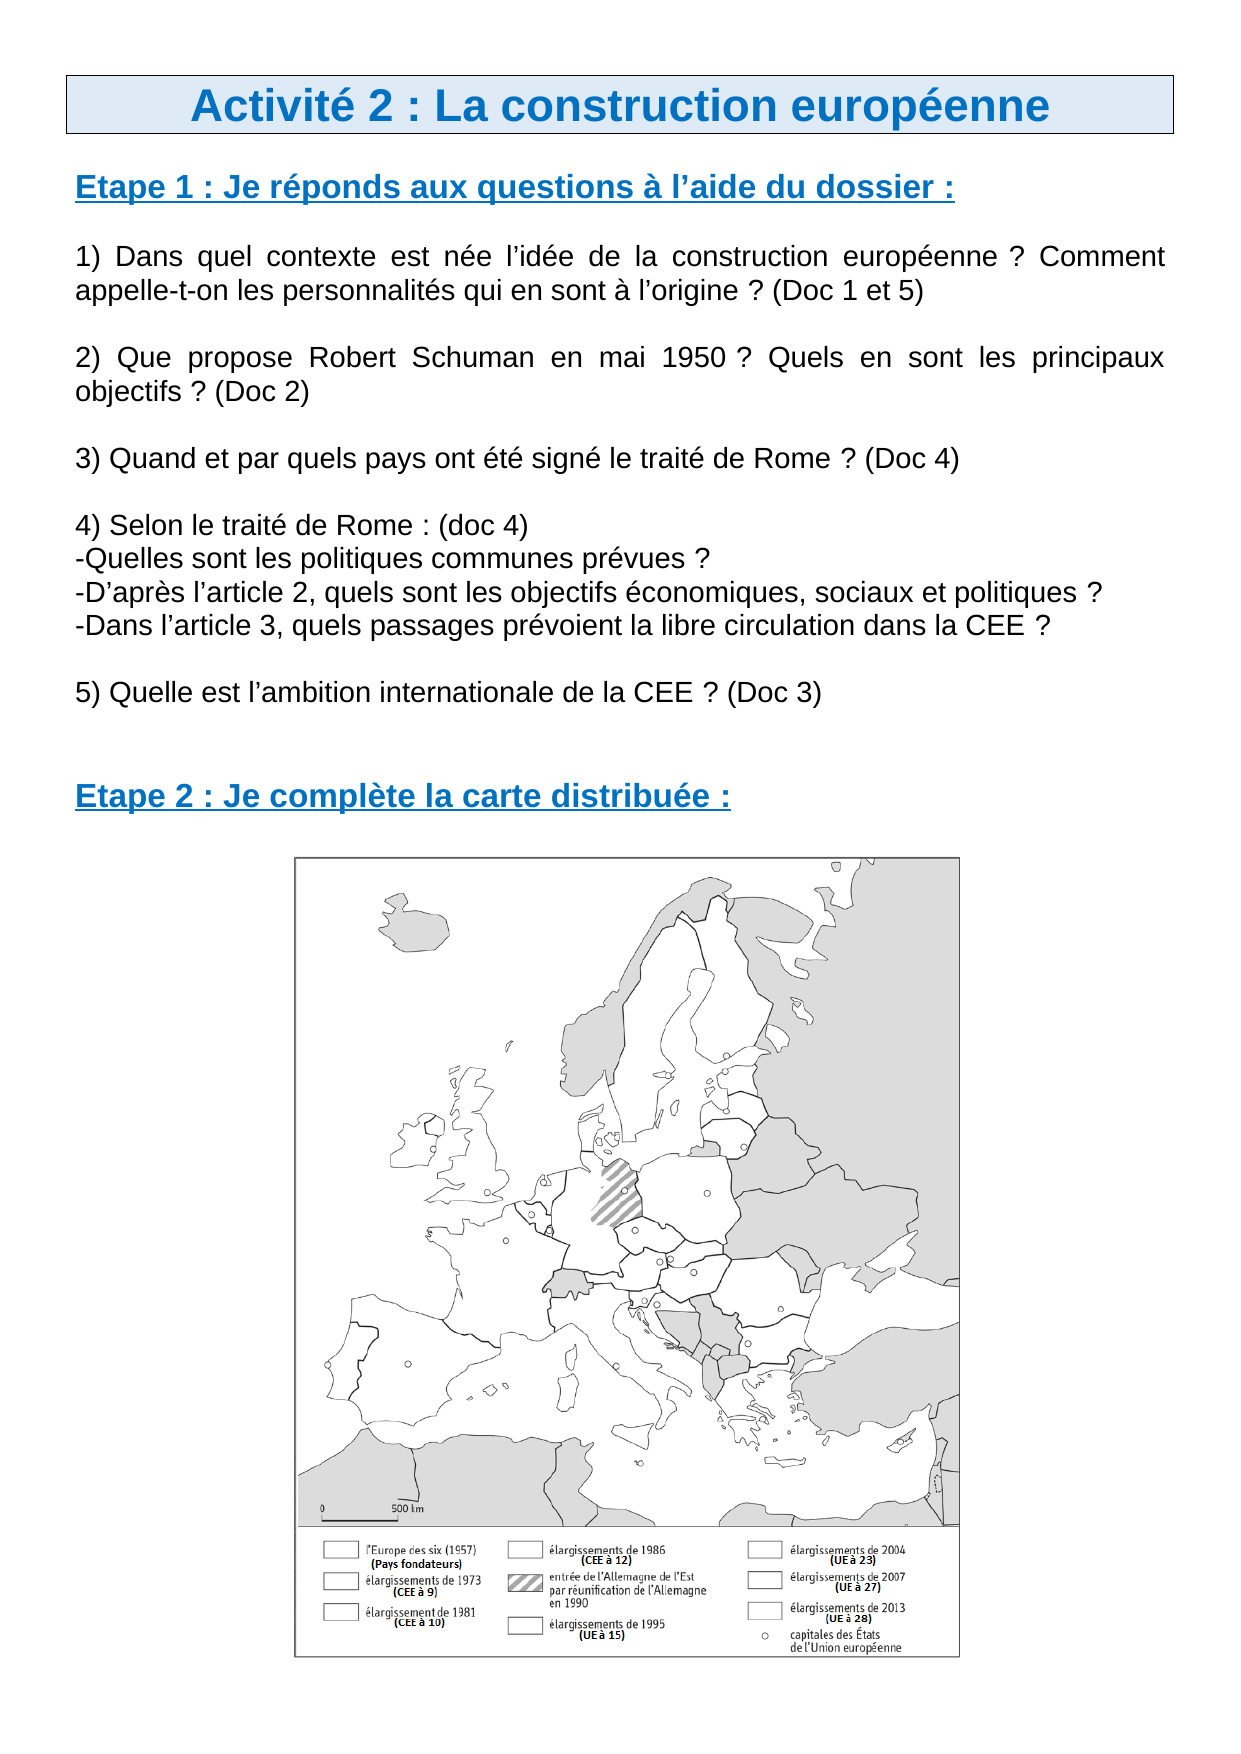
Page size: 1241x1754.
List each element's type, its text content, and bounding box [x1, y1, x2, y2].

text 5) Quelle est l’ambition internationale de la CEE ? (Doc 3) [75, 676, 1165, 709]
text -Quelles sont les politiques communes prévues ? [75, 541, 1165, 575]
text Etape 2 : Je complète la carte distribuée : [75, 776, 1165, 814]
text 3) Quand et par quels pays ont été signé le traité de Rome ? (Doc 4) [75, 441, 1165, 474]
text Etape 1 : Je réponds aux questions à l’aide du dossier : [75, 167, 1165, 206]
text 4) Selon le traité de Rome : (doc 4) [75, 508, 1165, 541]
text 1) Dans quel contexte est née l’idée de la construction européenne ? Comment appelle-t-on les personnalités qui en sont à l’origine ? (Doc 1 et 5) [75, 239, 1165, 307]
text Activité 2 : La construction européenne [67, 76, 1173, 133]
picture [276, 848, 964, 1664]
text 2) Que propose Robert Schuman en mai 1950 ? Quels en sont les principaux objectifs ? (Doc 2) [75, 340, 1165, 407]
text -D’après l’article 2, quels sont les objectifs économiques, sociaux et politiques ? [75, 575, 1165, 608]
text -Dans l’article 3, quels passages prévoient la libre circulation dans la CEE ? [75, 608, 1165, 642]
